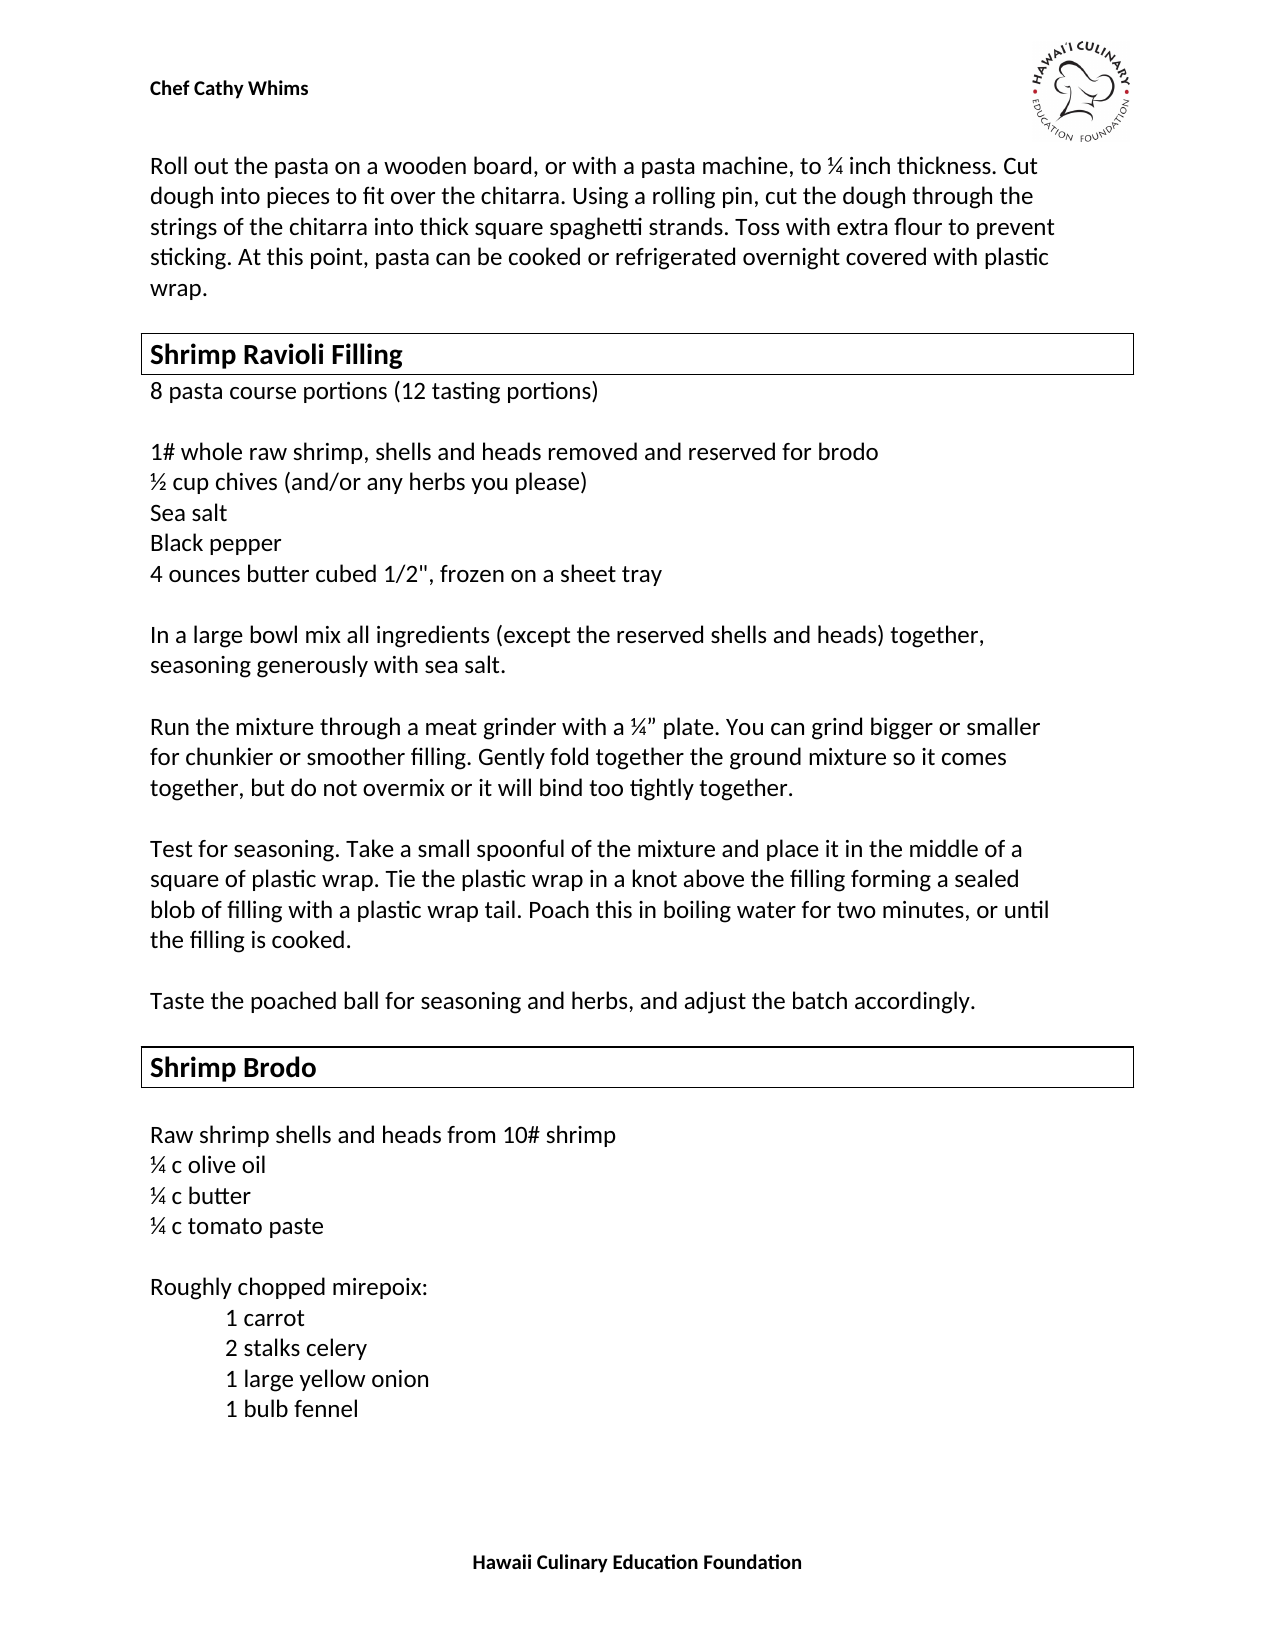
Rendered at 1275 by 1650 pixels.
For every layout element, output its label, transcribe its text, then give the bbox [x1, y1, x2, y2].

text Black pepper [150, 528, 1125, 558]
text 4 ounces butter cubed 1/2", frozen on a sheet tray [150, 558, 1125, 589]
text Sea salt [150, 497, 1125, 528]
text seasoning generously with sea salt. [150, 650, 1125, 680]
text ¼ c butter [150, 1180, 1125, 1210]
text Test for seasoning. Take a small spoonful of the mixture and place it in the middle of a [150, 833, 1125, 863]
text In a large bowl mix all ingredients (except the reserved shells and heads) together, [150, 619, 1125, 650]
text for chunkier or smoother filling. Gently fold together the ground mixture so it comes [150, 741, 1125, 772]
text Roughly chopped mirepoix: [150, 1271, 1125, 1302]
text square of plastic wrap. Tie the plastic wrap in a knot above the filling forming a sealed [150, 863, 1125, 894]
text 1 large yellow onion [150, 1363, 1125, 1393]
text 8 pasta course portions (12 tasting portions) [150, 375, 1125, 406]
text Raw shrimp shells and heads from 10# shrimp [150, 1119, 1125, 1149]
text 2 stalks celery [150, 1332, 1125, 1363]
text Roll out the pasta on a wooden board, or with a pasta machine, to ¼ inch thickness. Cut [150, 150, 1125, 181]
text Taste the poached ball for seasoning and herbs, and adjust the batch accordingly. [150, 985, 1125, 1016]
text wrap. [150, 272, 1125, 303]
text 1 carrot [150, 1302, 1125, 1332]
text 1# whole raw shrimp, shells and heads removed and reserved for brodo [150, 436, 1125, 467]
text Shrimp Ravioli Filling [142, 334, 1133, 374]
text 1 bulb fennel [150, 1393, 1125, 1424]
text Run the mixture through a meat grinder with a ¼” plate. You can grind bigger or smaller [150, 711, 1125, 741]
text together, but do not overmix or it will bind too tightly together. [150, 772, 1125, 802]
text ¼ c tomato paste [150, 1210, 1125, 1241]
text dough into pieces to fit over the chitarra. Using a rolling pin, cut the dough through the [150, 181, 1125, 211]
text ½ cup chives (and/or any herbs you please) [150, 467, 1125, 497]
picture [1032, 41, 1130, 142]
text the filling is cooked. [150, 924, 1125, 955]
text sticking. At this point, pasta can be cooked or refrigerated overnight covered with plastic [150, 242, 1125, 272]
text blob of filling with a plastic wrap tail. Poach this in boiling water for two minutes, or until [150, 894, 1125, 924]
text ¼ c olive oil [150, 1149, 1125, 1180]
text Shrimp Brodo [142, 1048, 1133, 1087]
text strings of the chitarra into thick square spaghetti strands. Toss with extra flour to prevent [150, 211, 1125, 242]
